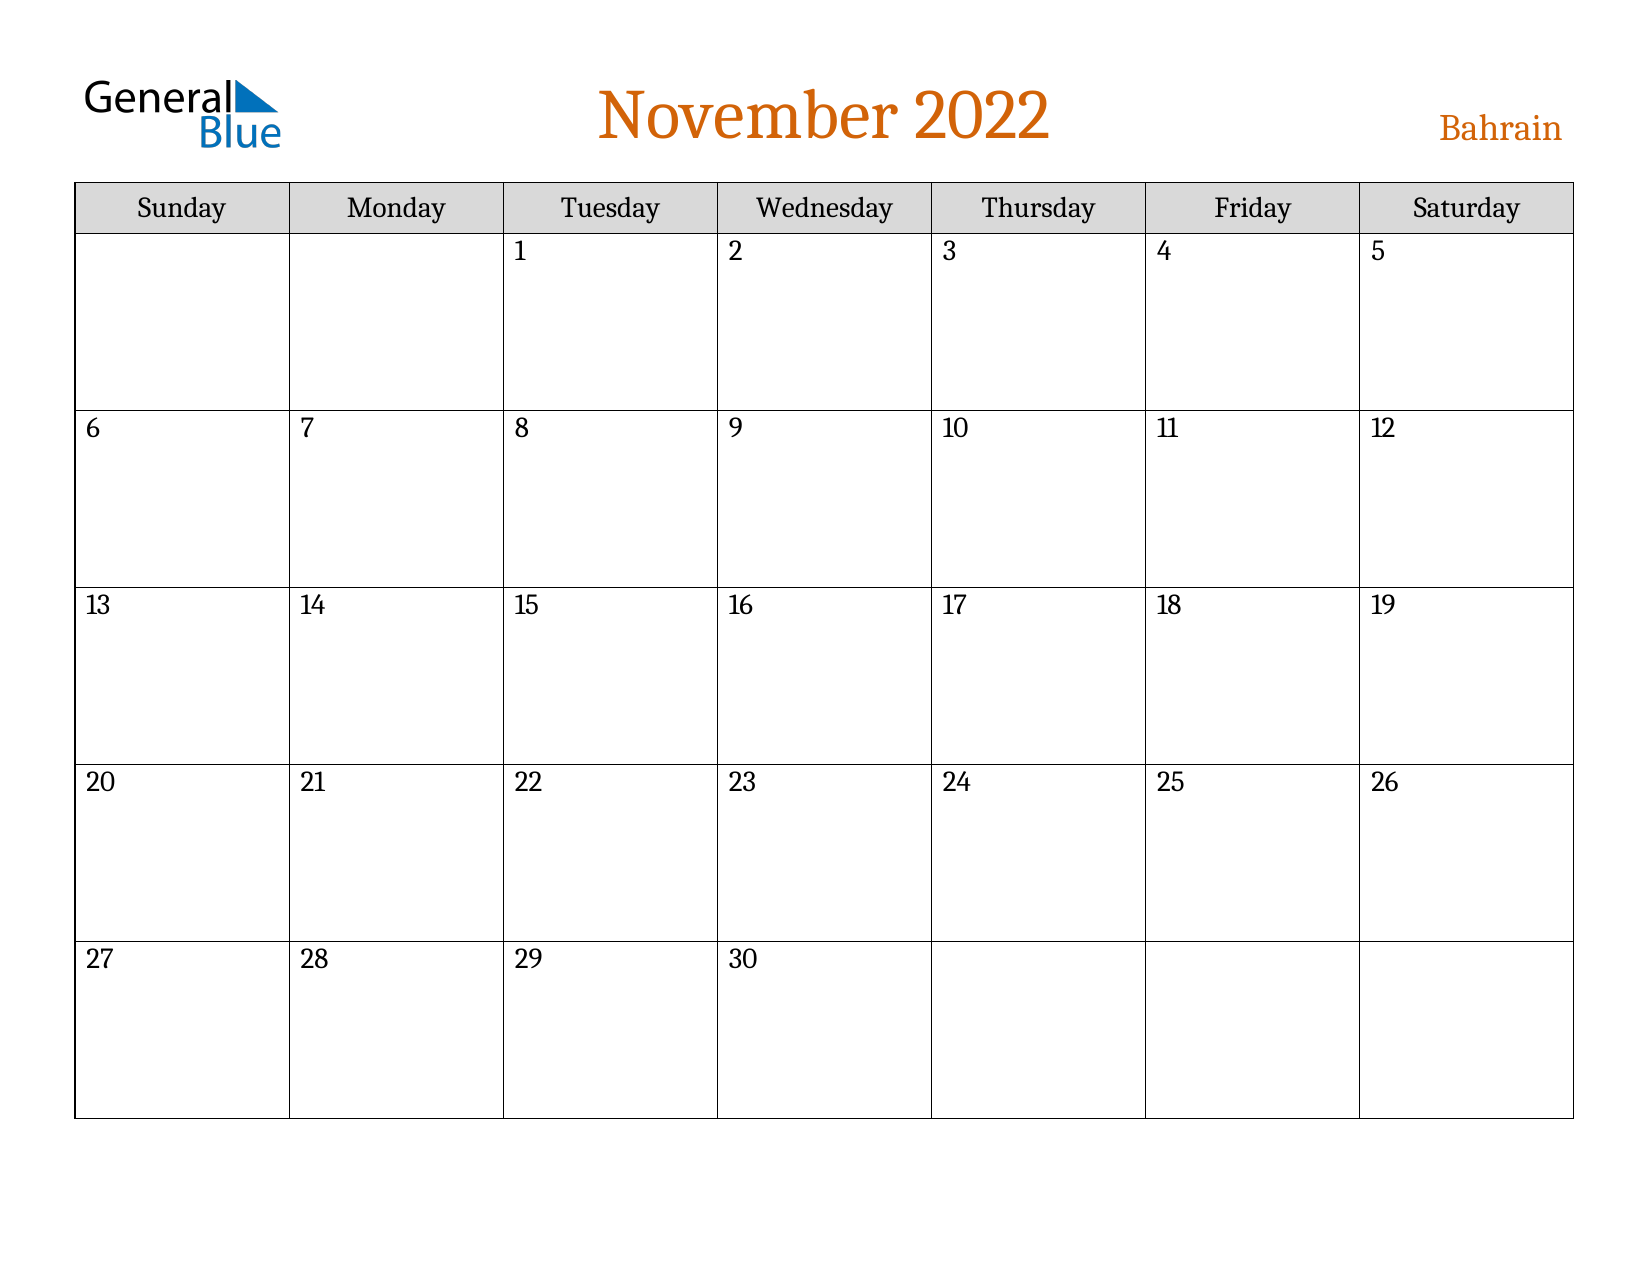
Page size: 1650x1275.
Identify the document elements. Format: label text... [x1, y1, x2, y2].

table_cell 13 [76, 588, 289, 629]
table_cell [718, 275, 931, 410]
table_cell [504, 806, 717, 941]
table_cell 19 [1360, 588, 1573, 629]
table_cell Tuesday [504, 183, 717, 233]
table_cell [718, 806, 931, 941]
table_cell 2 [718, 234, 931, 275]
table_cell 21 [290, 765, 503, 806]
table_cell 17 [932, 588, 1145, 629]
table_cell [1146, 275, 1359, 410]
table_cell [718, 629, 931, 764]
table_cell 9 [718, 411, 931, 452]
table_cell 23 [718, 765, 931, 806]
table_cell 10 [932, 411, 1145, 452]
table_cell [290, 806, 503, 941]
table_cell [932, 275, 1145, 410]
table_cell 22 [504, 765, 717, 806]
table_cell [76, 452, 289, 587]
table_cell 25 [1146, 765, 1359, 806]
table_cell [932, 452, 1145, 587]
table_cell 6 [76, 411, 289, 452]
table_cell 8 [504, 411, 717, 452]
table_cell 26 [1360, 765, 1573, 806]
table_cell [1146, 942, 1359, 983]
table_cell [504, 629, 717, 764]
table_cell 7 [290, 411, 503, 452]
table_cell 29 [504, 942, 717, 983]
table_cell [290, 275, 503, 410]
table_cell [76, 275, 289, 410]
table_cell 20 [76, 765, 289, 806]
table_cell [1146, 629, 1359, 764]
table_cell [1360, 806, 1573, 941]
table_cell 3 [932, 234, 1145, 275]
table_cell Monday [290, 183, 503, 233]
table_cell [1146, 983, 1359, 1118]
table_cell 1 [504, 234, 717, 275]
table_cell [932, 629, 1145, 764]
table_cell [1360, 629, 1573, 764]
table_cell 5 [1360, 234, 1573, 275]
table_cell 11 [1146, 411, 1359, 452]
table_cell 12 [1360, 411, 1573, 452]
table_cell [76, 629, 289, 764]
table_cell 27 [76, 942, 289, 983]
table_cell Saturday [1360, 183, 1573, 233]
table_cell 18 [1146, 588, 1359, 629]
table_cell Thursday [932, 183, 1145, 233]
table_cell [1360, 942, 1573, 983]
table_header November 2022 [503, 75, 1146, 182]
table_cell [1146, 452, 1359, 587]
table_cell [932, 806, 1145, 941]
table_cell [290, 983, 503, 1118]
table_cell 28 [290, 942, 503, 983]
table_cell Sunday [76, 183, 289, 233]
table_cell [504, 452, 717, 587]
table_cell [76, 806, 289, 941]
table_cell Friday [1146, 183, 1359, 233]
table_cell 15 [504, 588, 717, 629]
table_cell 14 [290, 588, 503, 629]
table_cell [76, 983, 289, 1118]
table_cell [1146, 806, 1359, 941]
table_cell 24 [932, 765, 1145, 806]
table_cell [76, 234, 289, 275]
table_cell 4 [1146, 234, 1359, 275]
picture [85, 80, 281, 148]
table_cell [1360, 275, 1573, 410]
table_header Bahrain [1146, 75, 1574, 182]
table_cell [718, 452, 931, 587]
table_cell 30 [718, 942, 931, 983]
table_cell [504, 983, 717, 1118]
table_cell [1360, 983, 1573, 1118]
table_cell [718, 983, 931, 1118]
table_cell [504, 275, 717, 410]
table_header [75, 75, 503, 182]
table_cell 16 [718, 588, 931, 629]
table_cell [932, 983, 1145, 1118]
table_cell [290, 629, 503, 764]
table_cell [290, 234, 503, 275]
table_cell [290, 452, 503, 587]
table_cell [1360, 452, 1573, 587]
table_cell Wednesday [718, 183, 931, 233]
table_cell [932, 942, 1145, 983]
